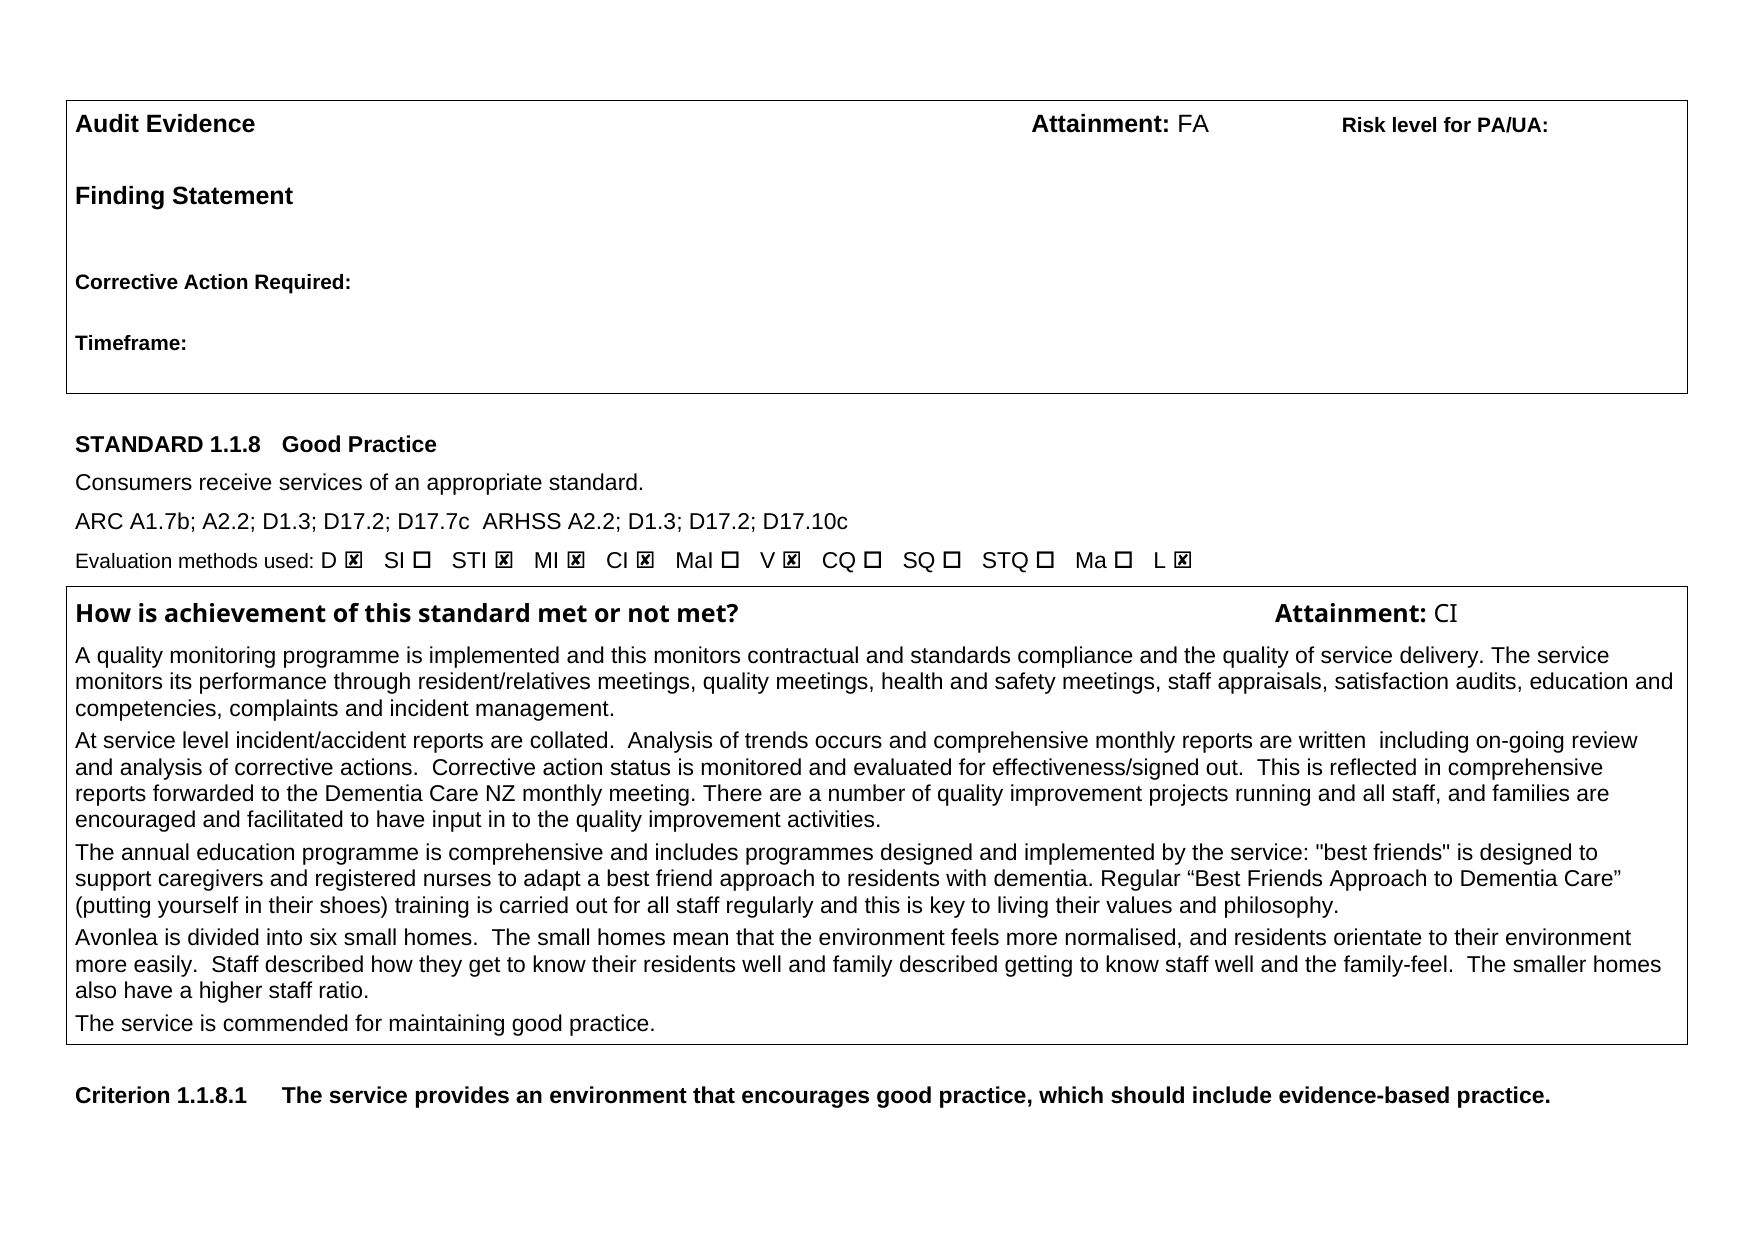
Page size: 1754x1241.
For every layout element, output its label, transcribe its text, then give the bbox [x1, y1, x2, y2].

text Audit Evidence Attainment: FA Risk level for PA/UA: [67, 101, 1687, 138]
text How is achievement of this standard met or not met? Attainment: CI [67, 587, 1687, 629]
text The annual education programme is comprehensive and includes programmes designed and implemented by the service: "best friends" is designed to support caregivers and registered nurses to adapt a best friend approach to residents with dementia. Regular “Best Friends Approach to Dementia Care” (putting yourself in their shoes) training is carried out for all staff regularly and this is key to living their values and philosophy. [67, 829, 1687, 915]
text At service level incident/accident reports are collated. Analysis of trends occurs and comprehensive monthly reports are written including on-going review and analysis of corrective actions. Corrective action status is monitored and evaluated for effectiveness/signed out. This is reflected in comprehensive reports forwarded to the Dementia Care NZ monthly meeting. There are a number of quality improvement projects running and all staff, and families are encouraged and facilitated to have input in to the quality improvement activities. [67, 718, 1687, 829]
text Avonlea is divided into six small homes. The small homes mean that the environment feels more normalised, and residents orientate to their environment more easily. Staff described how they get to know their residents well and family described getting to know staff well and the family-feel. The smaller homes also have a higher staff ratio. [67, 915, 1687, 1000]
text A quality monitoring programme is implemented and this monitors contractual and standards compliance and the quality of service delivery. The service monitors its performance through resident/relatives meetings, quality meetings, health and safety meetings, staff appraisals, satisfaction audits, education and competencies, complaints and incident management. [67, 632, 1687, 718]
text Consumers receive services of an appropriate standard. [75, 469, 1679, 496]
text Finding Statement [67, 172, 1687, 210]
text ARC A1.7b; A2.2; D1.3; D17.2; D17.7c ARHSS A2.2; D1.3; D17.2; D17.10c [75, 508, 1679, 534]
text STANDARD 1.1.8 Good Practice [75, 431, 1679, 457]
text Corrective Action Required: [75, 270, 1679, 294]
text Criterion 1.1.8.1 The service provides an environment that encourages good practice, which should include evidence-based practice. [75, 1082, 1679, 1108]
text The service is commended for maintaining good practice. [67, 1000, 1687, 1044]
text Timeframe: [67, 321, 1687, 354]
text Evaluation methods used: D SI STI MI CI MaI V CQ SQ STQ Ma L [75, 547, 1679, 573]
